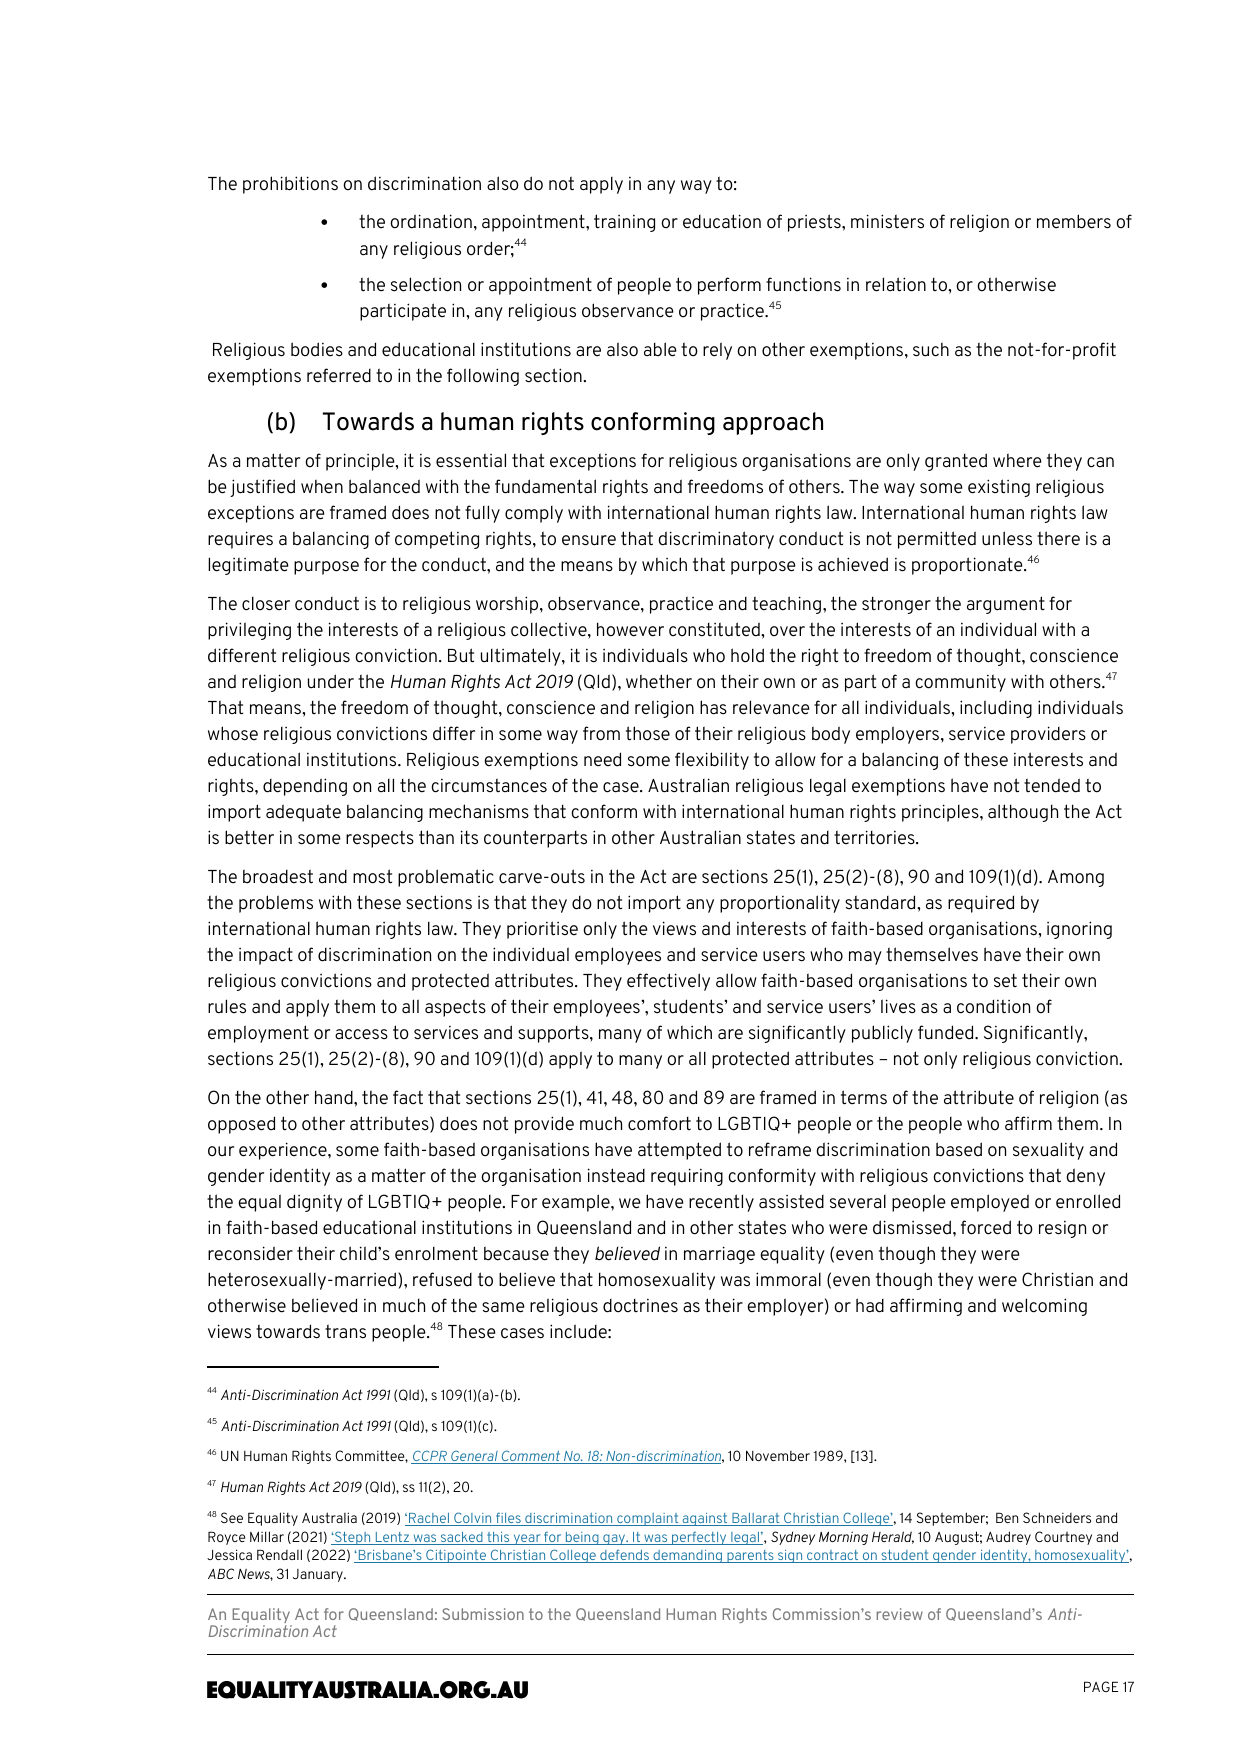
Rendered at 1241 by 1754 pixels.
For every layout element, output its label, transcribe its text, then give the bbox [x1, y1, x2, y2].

text The broadest and most problematic carve-outs in the Act are sections 25(1), 25(2)-(8), 90 and 109(1)(d). Among the problems with these sections is that they do not import any proportionality standard, as required by international human rights law. They prioritise only the views and interests of faith-based organisations, ignoring the impact of discrimination on the individual employees and service users who may themselves have their own religious convictions and protected attributes. They effectively allow faith-based organisations to set their own rules and apply them to all aspects of their employees’, students’ and service users’ lives as a condition of employment or access to services and supports, many of which are significantly publicly funded. Significantly, sections 25(1), 25(2)-(8), 90 and 109(1)(d) apply to many or all protected attributes – not only religious conviction. [207, 864, 1134, 1070]
text The closer conduct is to religious worship, observance, practice and teaching, the stronger the argument for privileging the interests of a religious collective, however constituted, over the interests of an individual with a different religious conviction. But ultimately, it is individuals who hold the right to freedom of thought, conscience and religion under the Human Rights Act 2019 (Qld), whether on their own or as part of a community with others. That means, the freedom of thought, conscience and religion has relevance for all individuals, including individuals whose religious convictions differ in some way from those of their religious body employers, service providers or educational institutions. Religious exemptions need some flexibility to allow for a balancing of these interests and rights, depending on all the circumstances of the case. Australian religious legal exemptions have not tended to import adequate balancing mechanisms that conform with international human rights principles, although the Act is better in some respects than its counterparts in other Australian states and territories. [207, 591, 1134, 849]
text the selection or appointment of people to perform functions in relation to, or otherwise participate in, any religious observance or practice. [321, 272, 1134, 322]
text the ordination, appointment, training or education of priests, ministers of religion or members of any religious order; [321, 210, 1134, 259]
text As a matter of principle, it is essential that exceptions for religious organisations are only granted where they can be justified when balanced with the fundamental rights and freedoms of others. The way some existing religious exceptions are framed does not fully comply with international human rights law. International human rights law requires a balancing of competing rights, to ensure that discriminatory conduct is not permitted unless there is a legitimate purpose for the conduct, and the means by which that purpose is achieved is proportionate. [207, 449, 1134, 577]
text Religious bodies and educational institutions are also able to rely on other exemptions, such as the not-for-profit exemptions referred to in the following section. [207, 337, 1134, 387]
text The prohibitions on discrimination also do not apply in any way to: [207, 171, 1134, 195]
subtitle Towards a human rights conforming approach [266, 408, 1134, 436]
text On the other hand, the fact that sections 25(1), 41, 48, 80 and 89 are framed in terms of the attribute of religion (as opposed to other attributes) does not provide much comfort to LGBTIQ+ people or the people who affirm them. In our experience, some faith-based organisations have attempted to reframe discrimination based on sexuality and gender identity as a matter of the organisation instead requiring conformity with religious convictions that deny the equal dignity of LGBTIQ+ people. For example, we have recently assisted several people employed or enrolled in faith-based educational institutions in Queensland and in other states who were dismissed, forced to resign or reconsider their child’s enrolment because they believed in marriage equality (even though they were heterosexually-married), refused to believe that homosexuality was immoral (even though they were Christian and otherwise believed in much of the same religious doctrines as their employer) or had affirming and welcoming views towards trans people. These cases include: [207, 1085, 1134, 1343]
